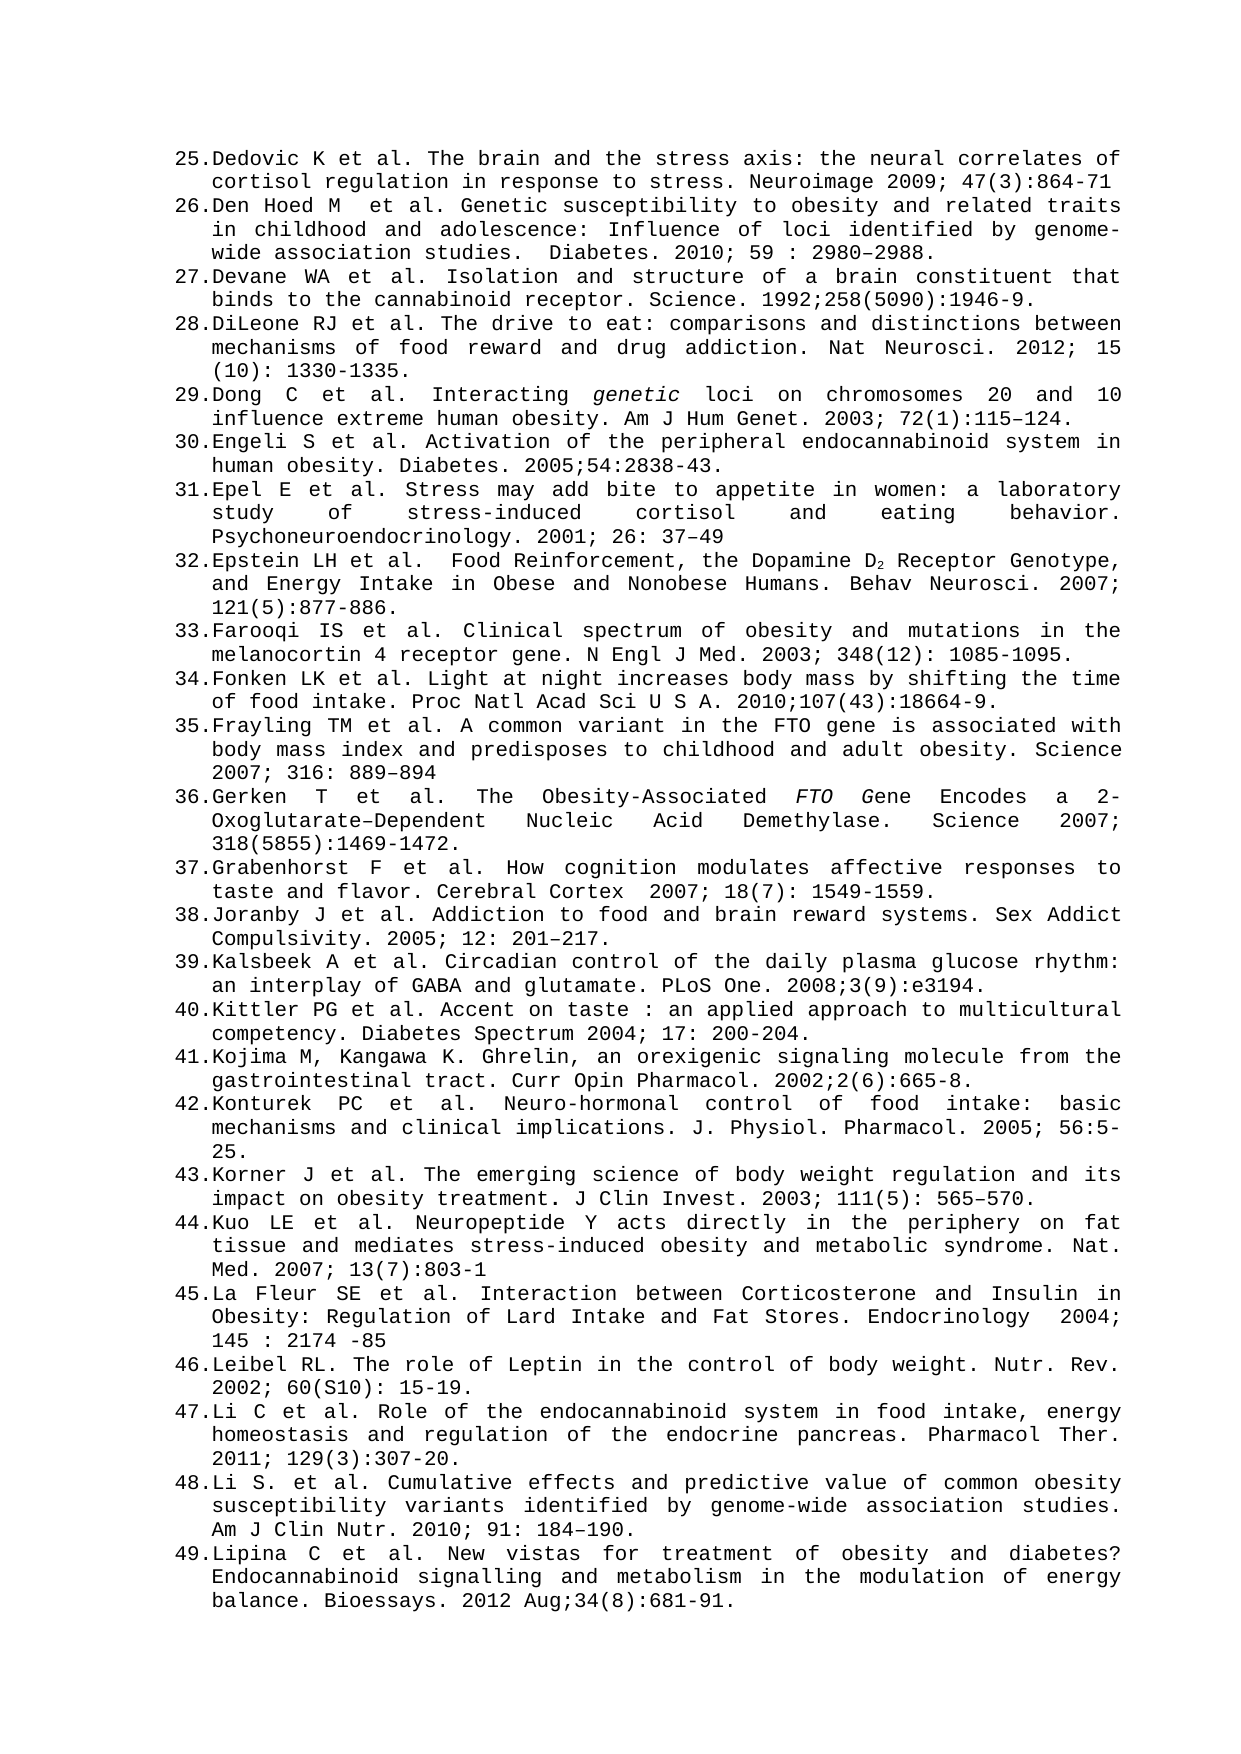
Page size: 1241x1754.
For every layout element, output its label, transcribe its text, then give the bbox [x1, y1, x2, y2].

list DiLeone RJ et al. The drive to eat: comparisons and distinctions between mechanisms of food reward and drug addiction. Nat Neurosci. 2012; 15 (10): 1330-1335. [174, 313, 1122, 384]
list Lipina C et al. New vistas for treatment of obesity and diabetes? Endocannabinoid signalling and metabolism in the modulation of energy balance. Bioessays. 2012 Aug;34(8):681-91. [174, 1543, 1122, 1614]
list Korner J et al. The emerging science of body weight regulation and its impact on obesity treatment. J Clin Invest. 2003; 111(5): 565–570. [174, 1164, 1122, 1212]
list Fonken LK et al. Light at night increases body mass by shifting the time of food intake. Proc Natl Acad Sci U S A. 2010;107(43):18664-9. [174, 668, 1122, 715]
list Den Hoed M et al. Genetic susceptibility to obesity and related traits in childhood and adolescence: Influence of loci identified by genome-wide association studies. Diabetes. 2010; 59 : 2980–2988. [174, 195, 1122, 266]
list Kojima M, Kangawa K. Ghrelin, an orexigenic signaling molecule from the gastrointestinal tract. Curr Opin Pharmacol. 2002;2(6):665-8. [174, 1046, 1122, 1093]
list Kuo LE et al. Neuropeptide Y acts directly in the periphery on fat tissue and mediates stress-induced obesity and metabolic syndrome. Nat. Med. 2007; 13(7):803-1 [174, 1212, 1122, 1283]
list La Fleur SE et al. Interaction between Corticosterone and Insulin in Obesity: Regulation of Lard Intake and Fat Stores. Endocrinology 2004; 145 : 2174 -85 [174, 1283, 1122, 1353]
list Engeli S et al. Activation of the peripheral endocannabinoid system in human obesity. Diabetes. 2005;54:2838-43. [174, 431, 1122, 479]
list Dong C et al. Interacting genetic loci on chromosomes 20 and 10 influence extreme human obesity. Am J Hum Genet. 2003; 72(1):115–124. [174, 384, 1122, 431]
list Kalsbeek A et al. Circadian control of the daily plasma glucose rhythm: an interplay of GABA and glutamate. PLoS One. 2008;3(9):e3194. [174, 952, 1122, 999]
list Devane WA et al. Isolation and structure of a brain constituent that binds to the cannabinoid receptor. Science. 1992;258(5090):1946-9. [174, 266, 1122, 313]
list Kittler PG et al. Accent on taste : an applied approach to multicultural competency. Diabetes Spectrum 2004; 17: 200-204. [174, 999, 1122, 1046]
list Frayling TM et al. A common variant in the FTO gene is associated with body mass index and predisposes to childhood and adult obesity. Science 2007; 316: 889–894 [174, 715, 1122, 786]
list Gerken T et al. The Obesity-Associated FTO Gene Encodes a 2-Oxoglutarate–Dependent Nucleic Acid Demethylase. Science 2007; 318(5855):1469-1472. [174, 786, 1122, 857]
list Li C et al. Role of the endocannabinoid system in food intake, energy homeostasis and regulation of the endocrine pancreas. Pharmacol Ther. 2011; 129(3):307-20. [174, 1401, 1122, 1472]
list Epstein LH et al. Food Reinforcement, the Dopamine D2 Receptor Genotype, and Energy Intake in Obese and Nonobese Humans. Behav Neurosci. 2007; 121(5):877-886. [174, 549, 1122, 621]
list Dedovic K et al. The brain and the stress axis: the neural correlates of cortisol regulation in response to stress. Neuroimage 2009; 47(3):864-71 [174, 148, 1122, 195]
list Li S. et al. Cumulative effects and predictive value of common obesity susceptibility variants identified by genome-wide association studies. Am J Clin Nutr. 2010; 91: 184–190. [174, 1472, 1122, 1543]
list Epel E et al. Stress may add bite to appetite in women: a laboratory study of stress-induced cortisol and eating behavior. Psychoneuroendocrinology. 2001; 26: 37–49 [174, 479, 1122, 549]
list Joranby J et al. Addiction to food and brain reward systems. Sex Addict Compulsivity. 2005; 12: 201–217. [174, 904, 1122, 952]
list Farooqi IS et al. Clinical spectrum of obesity and mutations in the melanocortin 4 receptor gene. N Engl J Med. 2003; 348(12): 1085-1095. [174, 621, 1122, 668]
list Konturek PC et al. Neuro-hormonal control of food intake: basic mechanisms and clinical implications. J. Physiol. Pharmacol. 2005; 56:5-25. [174, 1093, 1122, 1164]
list Grabenhorst F et al. How cognition modulates affective responses to taste and flavor. Cerebral Cortex 2007; 18(7): 1549-1559. [174, 857, 1122, 904]
list Leibel RL. The role of Leptin in the control of body weight. Nutr. Rev. 2002; 60(S10): 15-19. [174, 1353, 1122, 1401]
